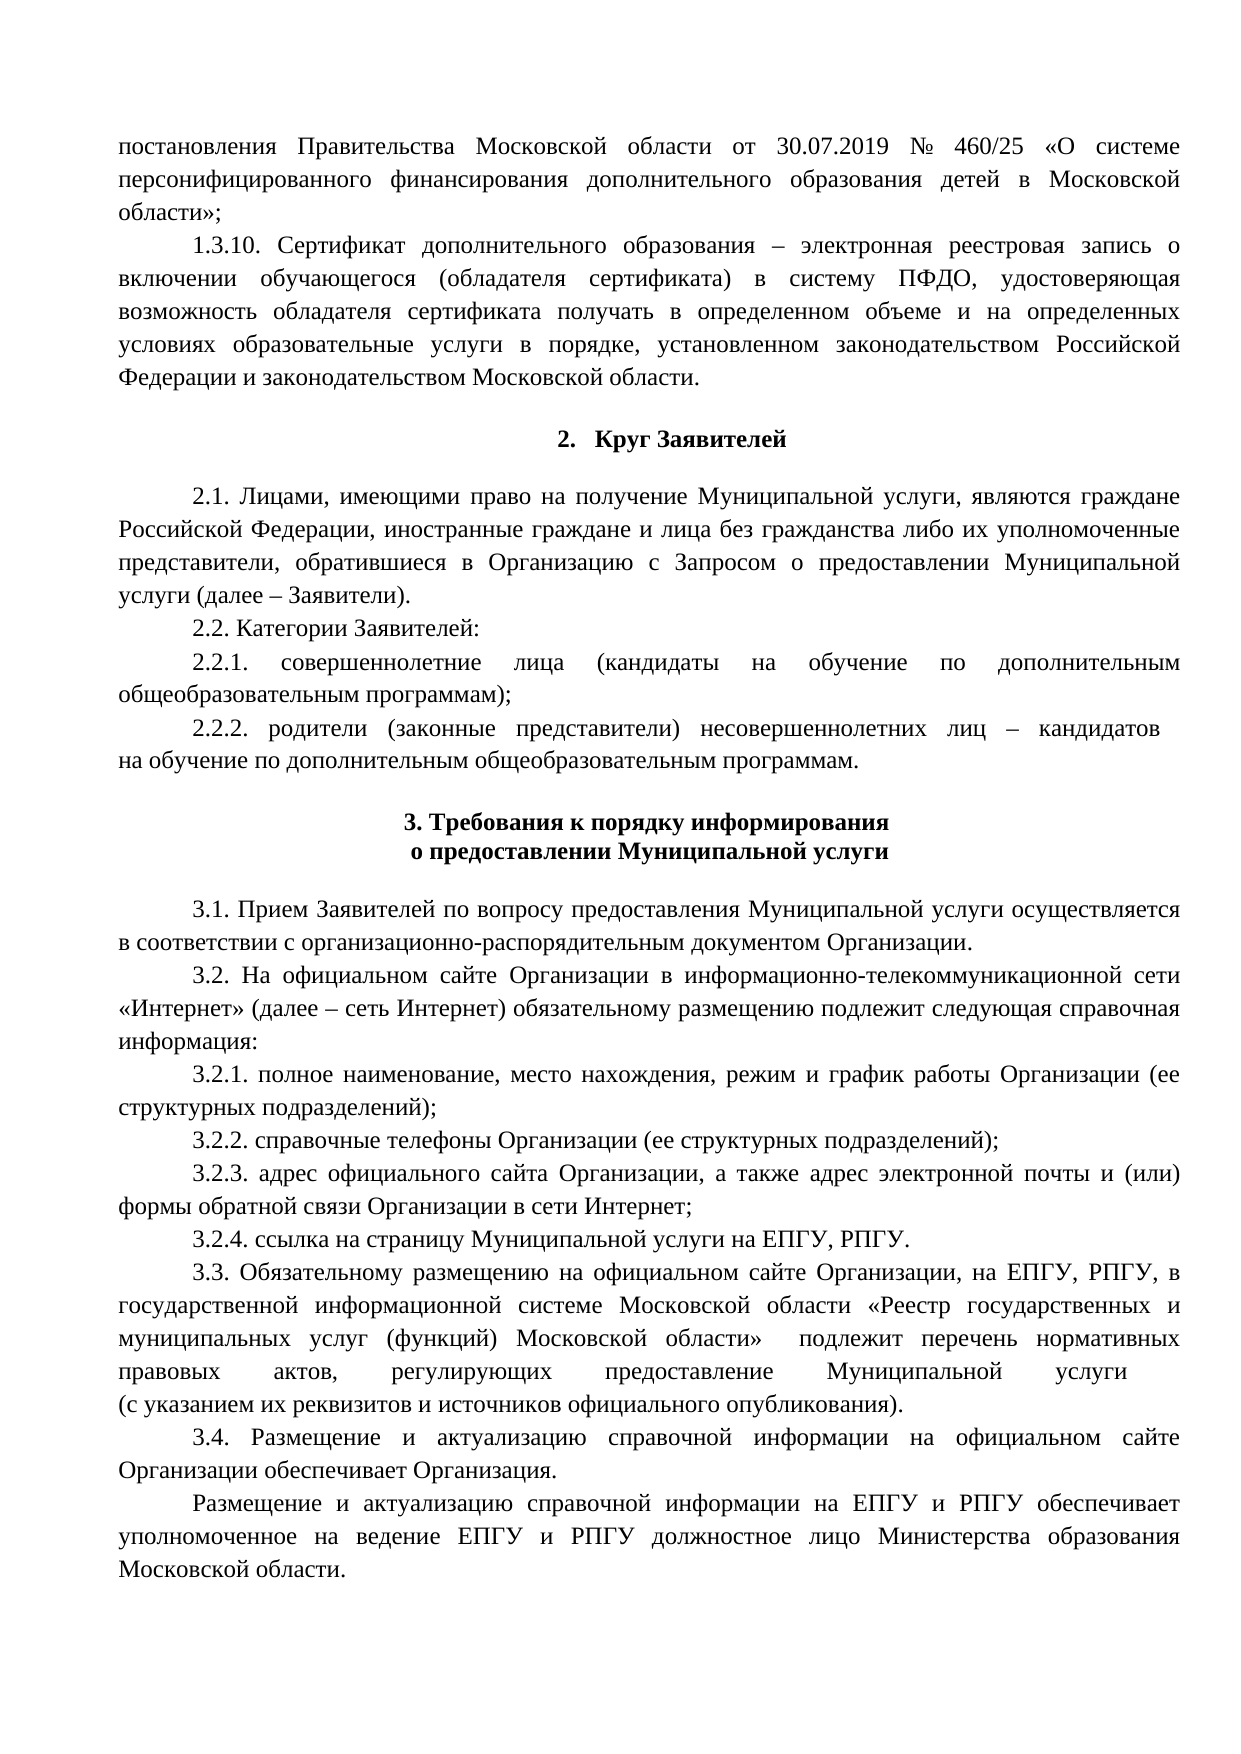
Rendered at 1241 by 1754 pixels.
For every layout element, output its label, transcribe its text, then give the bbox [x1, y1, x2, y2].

text 2.1. Лицами, имеющими право на получение Муниципальной услуги, являются граждане Российской Федерации, иностранные граждане и лица без гражданства либо их уполномоченные представители, обратившиеся в Организацию с Запросом о предоставлении Муниципальной услуги (далее – Заявители). [118, 481, 1181, 609]
list 2.2. Категории Заявителей: [118, 613, 1181, 642]
text 2.2.2. родители (законные представители) несовершеннолетних лиц – кандидатов на обучение по дополнительным общеобразовательным программам. [118, 713, 1181, 774]
list Размещение и актуализацию справочной информации на ЕПГУ и РПГУ обеспечивает уполномоченное на ведение ЕПГУ и РПГУ должностное лицо Министерства образования Московской области. [118, 1488, 1181, 1583]
list Круг Заявителей [162, 424, 1181, 453]
text 3. Требования к порядку информирования о предоставлении Муниципальной услуги [118, 807, 1181, 865]
text 2.2.1. совершеннолетние лица (кандидаты на обучение по дополнительным общеобразовательным программам); [118, 647, 1181, 708]
list 3.1. Прием Заявителей по вопросу предоставления Муниципальной услуги осуществляется в соответствии с организационно-распорядительным документом Организации. [118, 894, 1181, 955]
list 3.2.2. справочные телефоны Организации (ее структурных подразделений); [118, 1125, 1181, 1153]
list 3.4. Размещение и актуализацию справочной информации на официальном сайте Организации обеспечивает Организация. [118, 1422, 1181, 1484]
list 3.2.1. полное наименование, место нахождения, режим и график работы Организации (ее структурных подразделений); [118, 1059, 1181, 1121]
text 1.3.10. Сертификат дополнительного образования – электронная реестровая запись о включении обучающегося (обладателя сертификата) в систему ПФДО, удостоверяющая возможность обладателя сертификата получать в определенном объеме и на определенных условиях образовательные услуги в порядке, установленном законодательством Российской Федерации и законодательством Московской области. [118, 230, 1181, 391]
list 3.2.4. ссылка на страницу Муниципальной услуги на ЕПГУ, РПГУ. [118, 1224, 1181, 1253]
list 3.2.3. адрес официального сайта Организации, а также адрес электронной почты и (или) формы обратной связи Организации в сети Интернет; [118, 1158, 1181, 1219]
list 3.2. На официальном сайте Организации в информационно-телекоммуникационной сети «Интернет» (далее – сеть Интернет) обязательному размещению подлежит следующая справочная информация: [118, 960, 1181, 1054]
list 3.3. Обязательному размещению на официальном сайте Организации, на ЕПГУ, РПГУ, в государственной информационной системе Московской области «Реестр государственных и муниципальных услуг (функций) Московской области» подлежит перечень нормативных правовых актов, регулирующих предоставление Муниципальной услуги (с указанием их реквизитов и источников официального опубликования). [118, 1257, 1181, 1418]
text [118, 131, 1181, 226]
